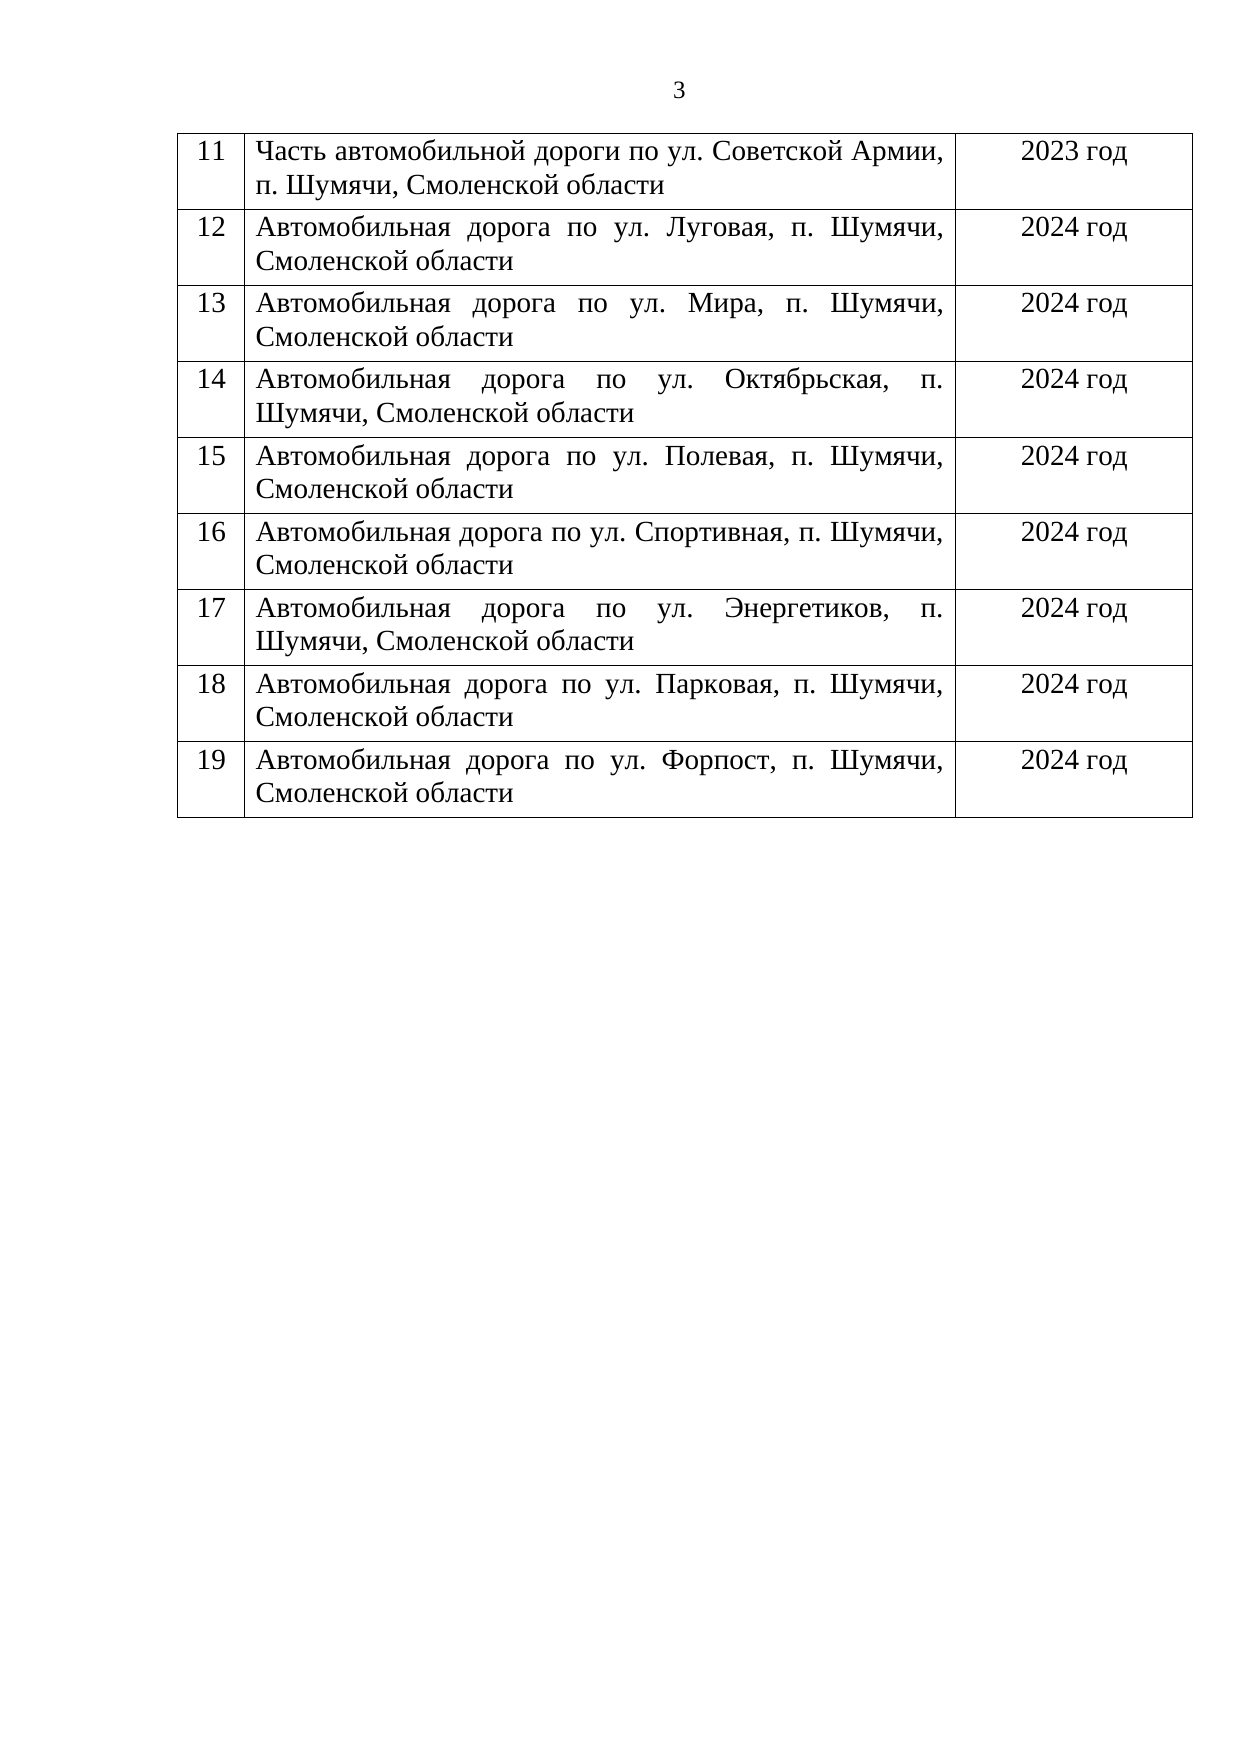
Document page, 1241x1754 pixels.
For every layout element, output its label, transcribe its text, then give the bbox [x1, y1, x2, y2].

table_cell Часть автомобильной дороги по ул. Советской Армии, п. Шумячи, Смоленской области [245, 134, 955, 208]
table_cell 15 [178, 438, 244, 513]
table_cell 2023 год [956, 134, 1192, 208]
table_cell 2024 год [956, 286, 1192, 361]
table_cell Автомобильная дорога по ул. Форпост, п. Шумячи, Смоленской области [245, 742, 955, 817]
table_cell Автомобильная дорога по ул. Спортивная, п. Шумячи, Смоленской области [245, 514, 955, 589]
table_cell 13 [178, 286, 244, 361]
table_cell 2024 год [956, 742, 1192, 817]
table_cell 2024 год [956, 514, 1192, 589]
table_cell 14 [178, 362, 244, 437]
table_cell 16 [178, 514, 244, 589]
table_cell 19 [178, 742, 244, 817]
table_cell 18 [178, 666, 244, 741]
table_cell Автомобильная дорога по ул. Луговая, п. Шумячи, Смоленской области [245, 210, 955, 284]
table_cell 12 [178, 210, 244, 284]
table_cell 2024 год [956, 362, 1192, 437]
table_cell Автомобильная дорога по ул. Энергетиков, п. Шумячи, Смоленской области [245, 590, 955, 665]
table_cell Автомобильная дорога по ул. Октябрьская, п. Шумячи, Смоленской области [245, 362, 955, 437]
table_cell Автомобильная дорога по ул. Парковая, п. Шумячи, Смоленской области [245, 666, 955, 741]
table_cell Автомобильная дорога по ул. Мира, п. Шумячи, Смоленской области [245, 286, 955, 361]
table_cell 2024 год [956, 210, 1192, 284]
table_cell 2024 год [956, 666, 1192, 741]
table_cell 2024 год [956, 438, 1192, 513]
table_cell Автомобильная дорога по ул. Полевая, п. Шумячи, Смоленской области [245, 438, 955, 513]
table_cell 11 [178, 134, 244, 208]
table_cell 2024 год [956, 590, 1192, 665]
table_cell 17 [178, 590, 244, 665]
